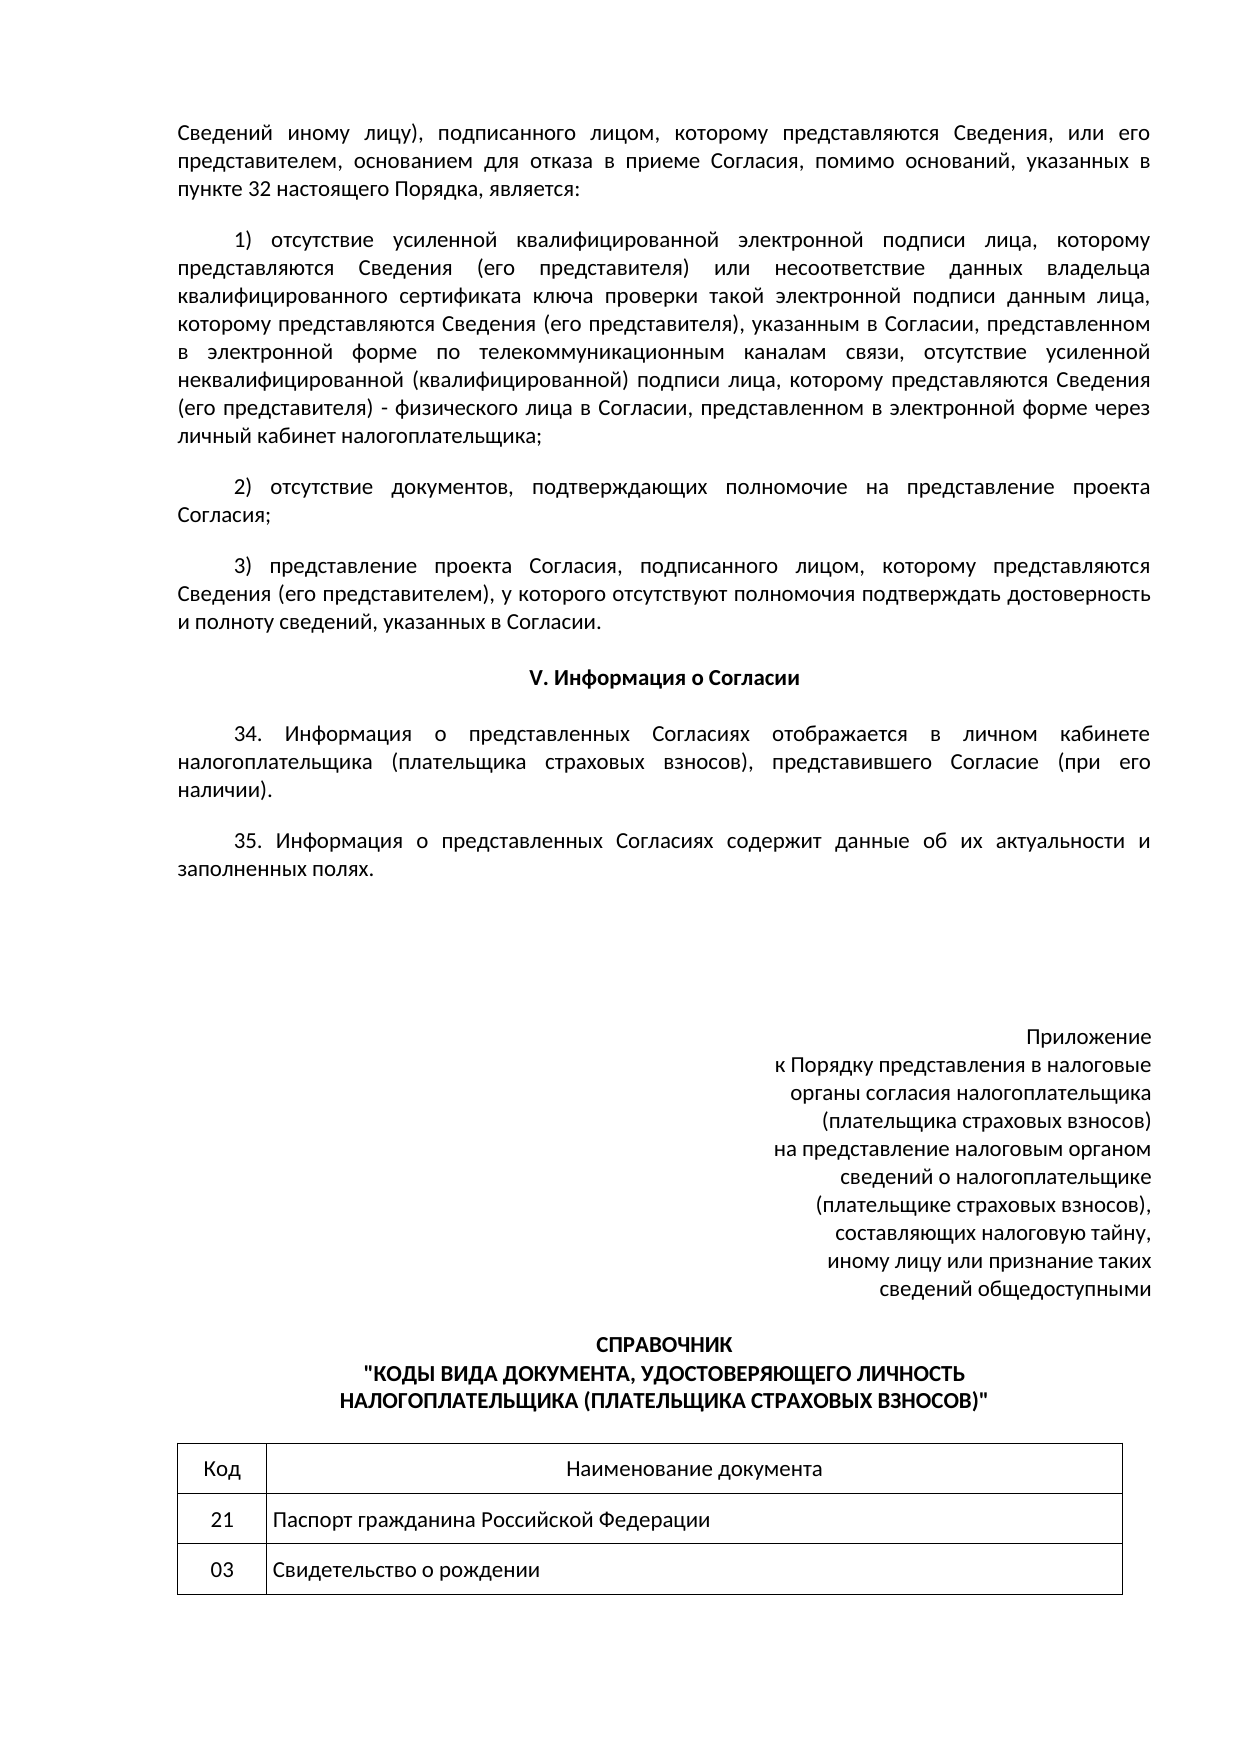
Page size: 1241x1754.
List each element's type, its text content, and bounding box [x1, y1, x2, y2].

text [177, 118, 1152, 202]
text (плательщике страховых взносов), [177, 1191, 1152, 1218]
title "КОДЫ ВИДА ДОКУМЕНТА, УДОСТОВЕРЯЮЩЕГО ЛИЧНОСТЬ [177, 1359, 1152, 1387]
table_cell 03 [178, 1544, 266, 1594]
text на представление налоговым органом [177, 1134, 1152, 1162]
title V. Информация о Согласии [177, 663, 1152, 691]
text 1) отсутствие усиленной квалифицированной электронной подписи лица, которому представляются Сведения (его представителя) или несоответствие данных владельца квалифицированного сертификата ключа проверки такой электронной подписи данным лица, которому представляются Сведения (его представителя), указанным в Согласии, представленном в электронной форме по телекоммуникационным каналам связи, отсутствие усиленной неквалифицированной (квалифицированной) подписи лица, которому представляются Сведения (его представителя) - физического лица в Согласии, представленном в электронной форме через личный кабинет налогоплательщика; [177, 225, 1152, 449]
text 3) представление проекта Согласия, подписанного лицом, которому представляются Сведения (его представителем), у которого отсутствуют полномочия подтверждать достоверность и полноту сведений, указанных в Согласии. [177, 551, 1152, 635]
text иному лицу или признание таких [177, 1247, 1152, 1274]
title НАЛОГОПЛАТЕЛЬЩИКА (ПЛАТЕЛЬЩИКА СТРАХОВЫХ ВЗНОСОВ)" [177, 1387, 1152, 1415]
text 34. Информация о представленных Согласиях отображается в личном кабинете налогоплательщика (плательщика страховых взносов), представившего Согласие (при его наличии). [177, 719, 1152, 803]
text составляющих налоговую тайну, [177, 1218, 1152, 1247]
text 2) отсутствие документов, подтверждающих полномочие на представление проекта Согласия; [177, 472, 1152, 528]
text 35. Информация о представленных Согласиях содержит данные об их актуальности и заполненных полях. [177, 826, 1152, 882]
table_cell Паспорт гражданина Российской Федерации [267, 1494, 1122, 1543]
table_header Код [178, 1444, 266, 1493]
text сведений общедоступными [177, 1274, 1152, 1303]
table_cell Свидетельство о рождении [267, 1544, 1122, 1594]
text сведений о налогоплательщике [177, 1162, 1152, 1191]
table_header Наименование документа [267, 1444, 1122, 1493]
text (плательщика страховых взносов) [177, 1106, 1152, 1134]
text Приложение [177, 1022, 1152, 1050]
text к Порядку представления в налоговые [177, 1050, 1152, 1078]
title СПРАВОЧНИК [177, 1331, 1152, 1359]
text органы согласия налогоплательщика [177, 1078, 1152, 1106]
table_cell 21 [178, 1494, 266, 1543]
